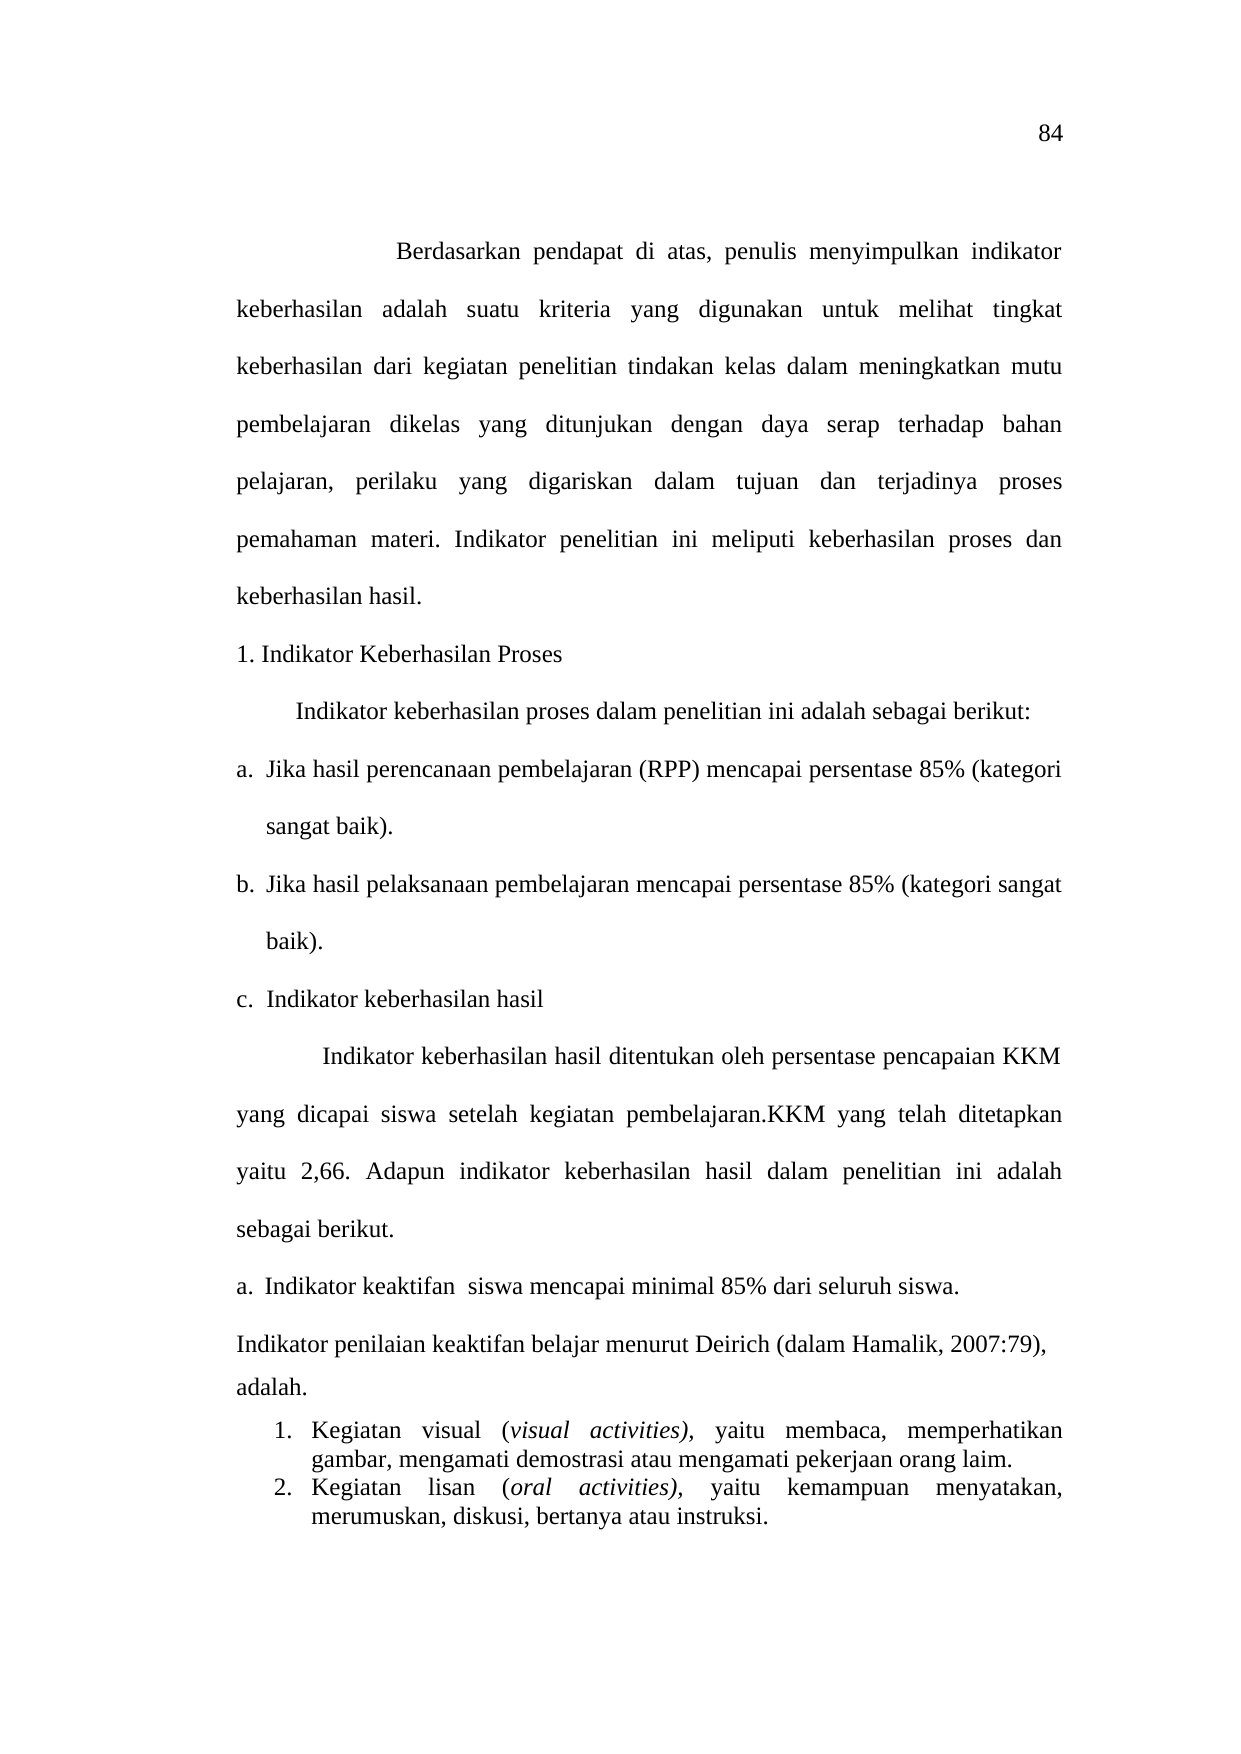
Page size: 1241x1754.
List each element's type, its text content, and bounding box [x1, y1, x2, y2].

text 1. Indikator Keberhasilan Proses [236, 639, 1063, 667]
list Kegiatan visual (visual activities), yaitu membaca, memperhatikan gambar, mengamati demostrasi atau mengamati pekerjaan orang laim. [274, 1415, 1063, 1472]
list Kegiatan lisan (oral activities), yaitu kemampuan menyatakan, merumuskan, diskusi, bertanya atau instruksi. [274, 1472, 1063, 1530]
text Berdasarkan pendapat di atas, penulis menyimpulkan indikator keberhasilan adalah suatu kriteria yang digunakan untuk melihat tingkat keberhasilan dari kegiatan penelitian tindakan kelas dalam meningkatkan mutu pembelajaran dikelas yang ditunjukan dengan daya serap terhadap bahan pelajaran, perilaku yang digariskan dalam tujuan dan terjadinya proses pemahaman materi. Indikator penelitian ini meliputi keberhasilan proses dan keberhasilan hasil. [236, 236, 1063, 610]
list Jika hasil pelaksanaan pembelajaran mencapai persentase 85% (kategori sangat baik). [236, 869, 1063, 955]
list Jika hasil perencanaan pembelajaran (RPP) mencapai persentase 85% (kategori sangat baik). [236, 754, 1063, 840]
text Indikator penilaian keaktifan belajar menurut Deirich (dalam Hamalik, 2007:79), adalah. [236, 1329, 1063, 1401]
list Indikator keaktifan siswa mencapai minimal 85% dari seluruh siswa. [236, 1271, 1063, 1300]
text Indikator keberhasilan proses dalam penelitian ini adalah sebagai berikut: [236, 696, 1063, 725]
text Indikator keberhasilan hasil ditentukan oleh persentase pencapaian KKM yang dicapai siswa setelah kegiatan pembelajaran.KKM yang telah ditetapkan yaitu 2,66. Adapun indikator keberhasilan hasil dalam penelitian ini adalah sebagai berikut. [236, 1041, 1063, 1242]
text c. Indikator keberhasilan hasil [236, 984, 1063, 1012]
